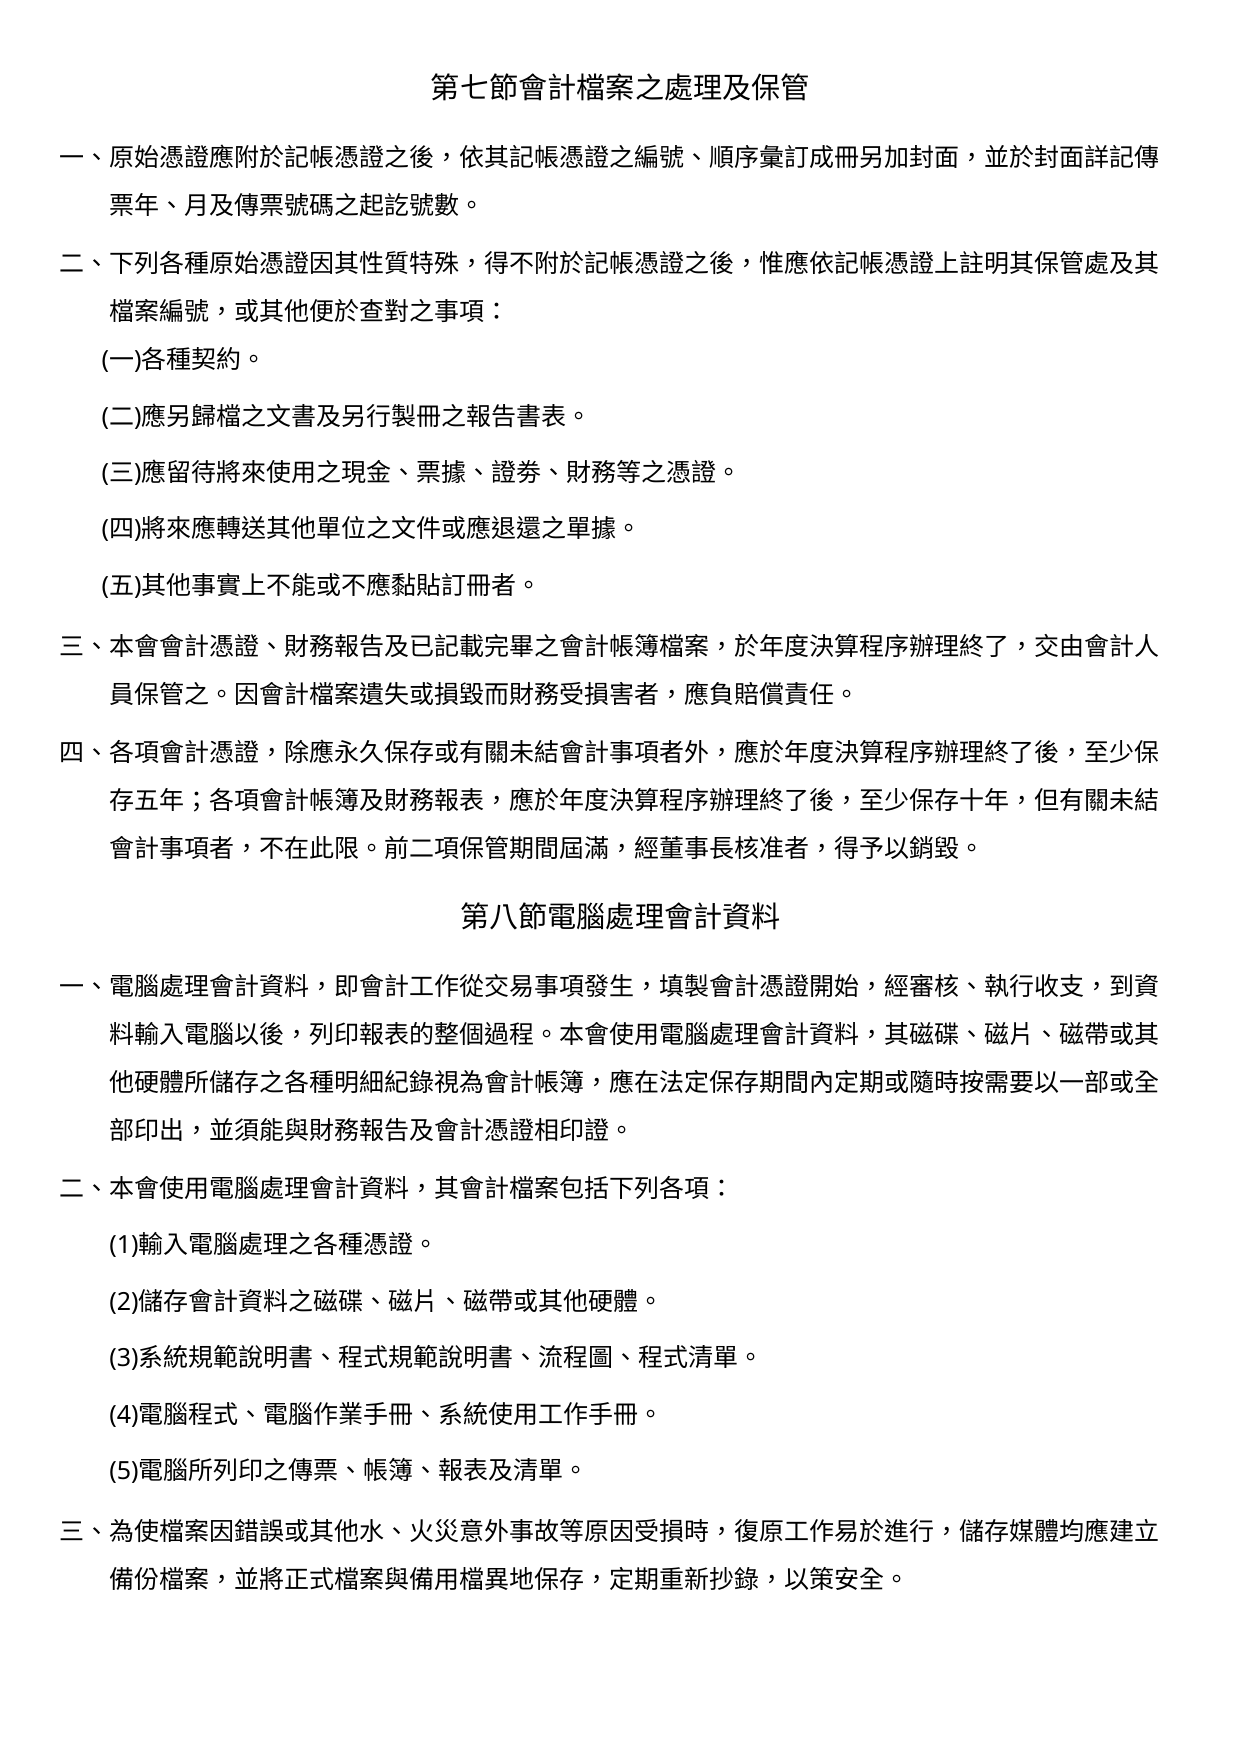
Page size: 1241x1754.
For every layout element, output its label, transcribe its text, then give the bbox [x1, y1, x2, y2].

subtitle 第七節會計檔案之處理及保管 [59, 64, 1194, 107]
text 一、電腦處理會計資料，即會計工作從交易事項發生，填製會計憑證開始，經審核、執行收支，到資料輸入電腦以後，列印報表的整個過程。本會使用電腦處理會計資料，其磁碟、磁片、磁帶或其他硬體所儲存之各種明細紀錄視為會計帳簿，應在法定保存期間內定期或隨時按需要以一部或全部印出，並須能與財務報告及會計憑證相印證。 [59, 966, 1159, 1147]
text 四、各項會計憑證，除應永久保存或有關未結會計事項者外，應於年度決算程序辦理終了後，至少保存五年；各項會計帳簿及財務報表，應於年度決算程序辦理終了後，至少保存十年，但有關未結會計事項者，不在此限。前二項保管期間屆滿，經董事長核准者，得予以銷毀。 [59, 732, 1159, 865]
text (5)電腦所列印之傳票、帳簿、報表及清單。 [109, 1451, 970, 1487]
text (3)系統規範說明書、程式規範說明書、流程圖、程式清單。 [109, 1338, 970, 1374]
subtitle 第八節電腦處理會計資料 [59, 893, 1194, 936]
text (一)各種契約。 [101, 339, 1184, 376]
text 二、下列各種原始憑證因其性質特殊，得不附於記帳憑證之後，惟應依記帳憑證上註明其保管處及其檔案編號，或其他便於查對之事項： [59, 243, 1182, 328]
text 二、本會使用電腦處理會計資料，其會計檔案包括下列各項： [59, 1168, 970, 1205]
text (五)其他事實上不能或不應黏貼訂冊者。 [101, 565, 1184, 602]
text 一、原始憑證應附於記帳憑證之後，依其記帳憑證之編號、順序彙訂成冊另加封面，並於封面詳記傳票年、月及傳票號碼之起訖號數。 [59, 137, 1182, 221]
text (三)應留待將來使用之現金、票據、證劵、財務等之憑證。 [101, 452, 1184, 489]
text (4)電腦程式、電腦作業手冊、系統使用工作手冊。 [109, 1394, 970, 1431]
text (二)應另歸檔之文書及另行製冊之報告書表。 [101, 396, 1184, 432]
text (2)儲存會計資料之磁碟、磁片、磁帶或其他硬體。 [109, 1281, 970, 1318]
text 三、為使檔案因錯誤或其他水、火災意外事故等原因受損時，復原工作易於進行，儲存媒體均應建立備份檔案，並將正式檔案與備用檔異地保存，定期重新抄錄，以策安全。 [59, 1512, 1159, 1596]
text (1)輸入電腦處理之各種憑證。 [109, 1225, 970, 1261]
text (四)將來應轉送其他單位之文件或應退還之單據。 [101, 509, 1184, 545]
text 三、本會會計憑證、財務報告及已記載完畢之會計帳簿檔案，於年度決算程序辦理終了，交由會計人員保管之。因會計檔案遺失或損毀而財務受損害者，應負賠償責任。 [59, 626, 1159, 711]
